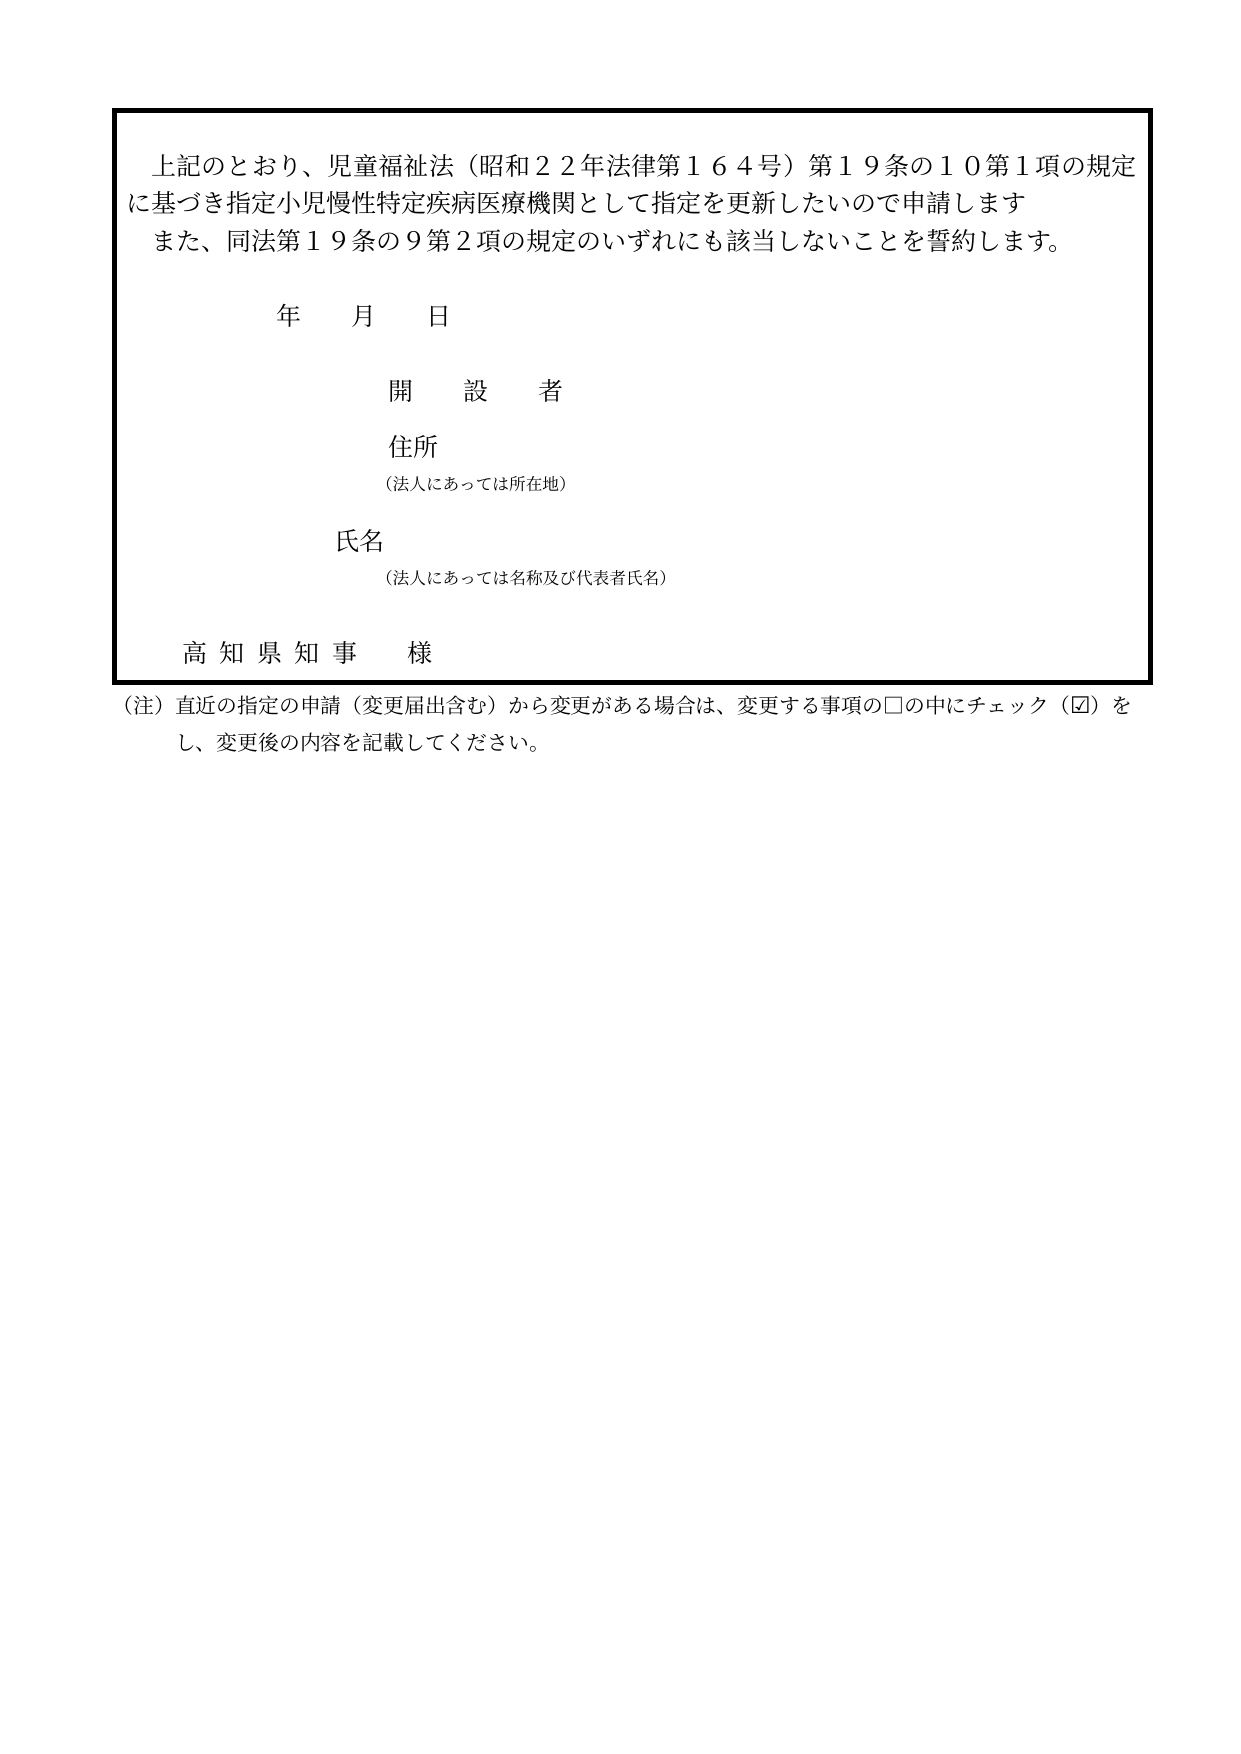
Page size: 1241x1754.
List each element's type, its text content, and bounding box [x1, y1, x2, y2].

text （注）直近の指定の申請（変更届出含む）から変更がある場合は、変更する事項の□の中にチェック（☑）を [112, 685, 1151, 723]
text し、変更後の内容を記載してください。 [112, 723, 1128, 760]
table_cell 上記のとおり、児童福祉法（昭和２２年法律第１６４号）第１９条の１０第１項の規定に基づき指定小児慢性特定疾病医療機関として指定を更新したいので申請します また、同法第１９条の９第２項の規定のいずれにも該当しないことを誓約します。 年 月 日 開 設 者 住所 （法人にあっては所在地） 氏名 （法人にあっては名称及び代表者氏名） 高知県知事 様 [117, 113, 1148, 680]
